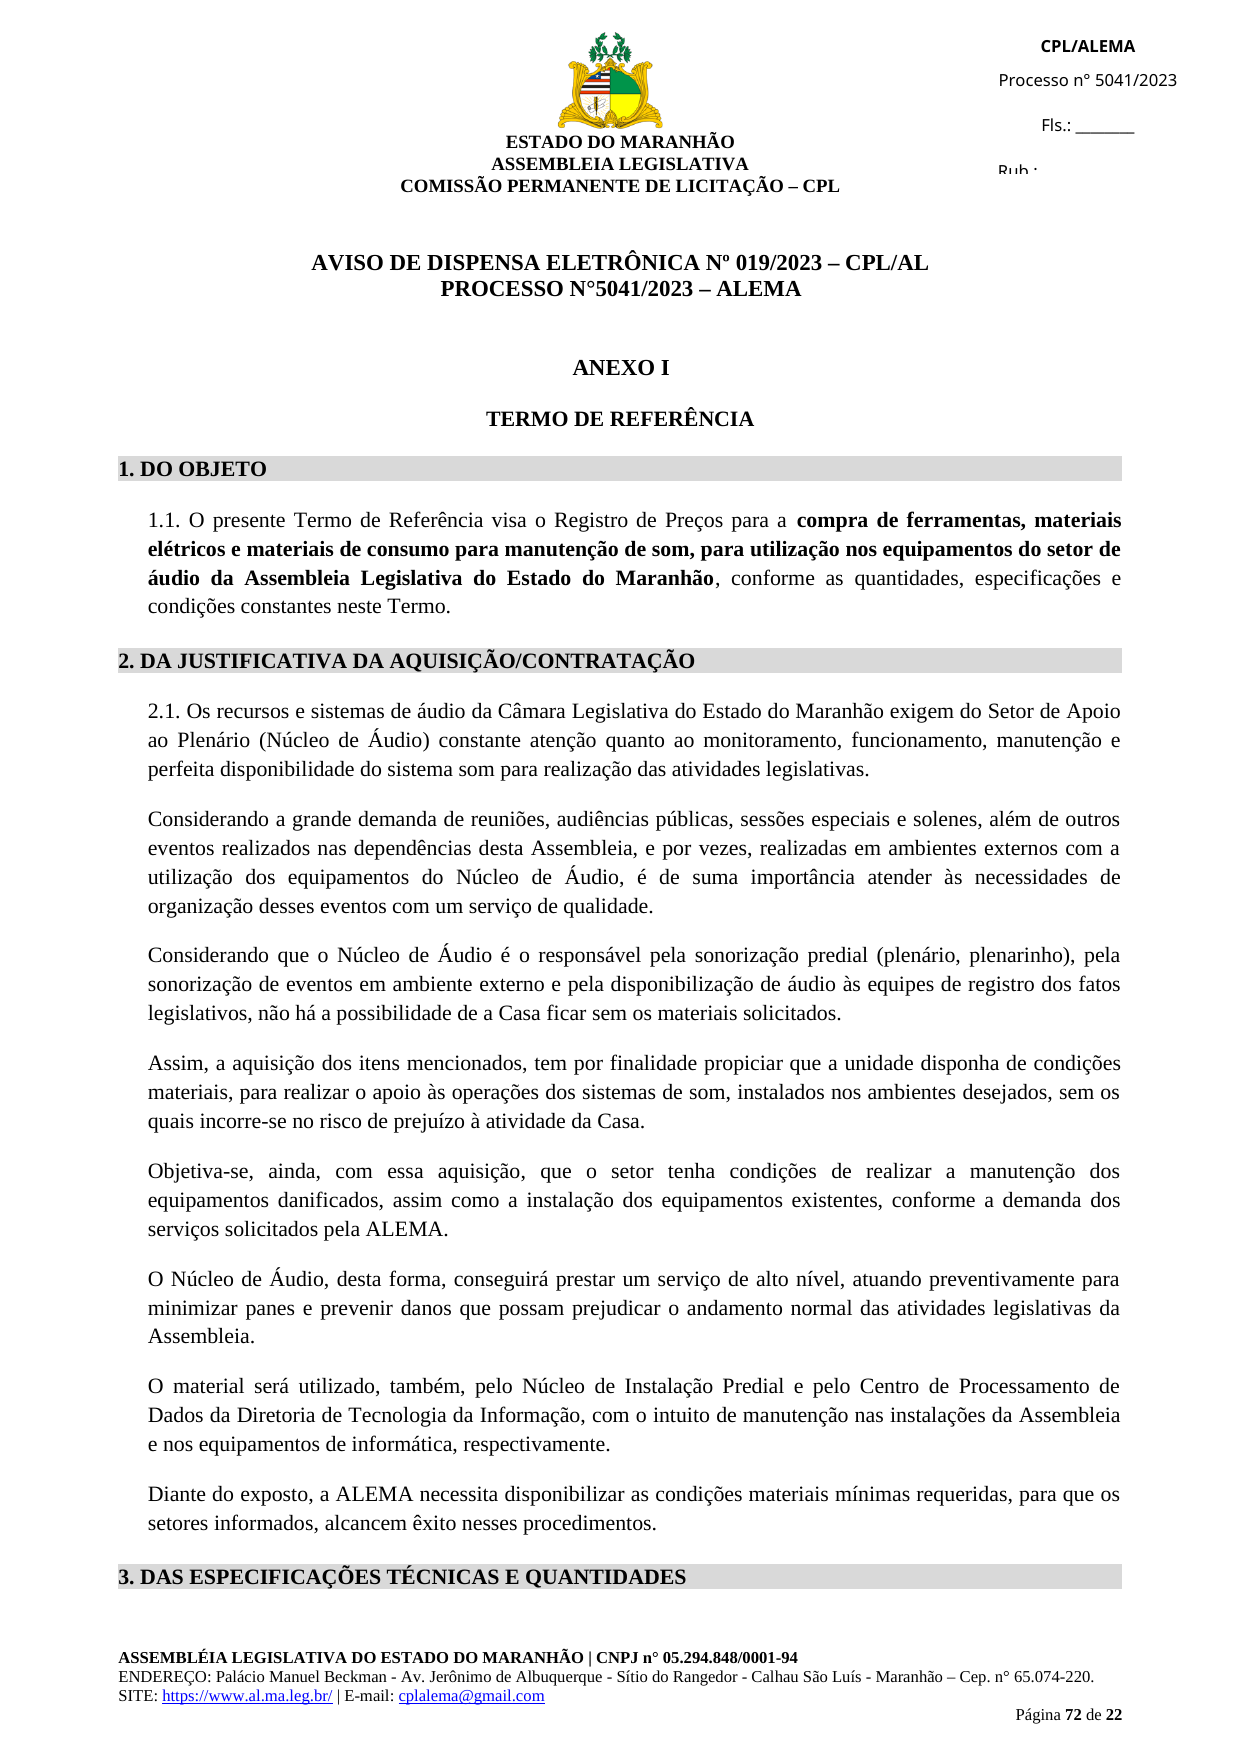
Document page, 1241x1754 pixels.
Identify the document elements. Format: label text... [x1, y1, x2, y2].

text O material será utilizado, também, pelo Núcleo de Instalação Predial e pelo Centro de Processamento de Dados da Diretoria de Tecnologia da Informação, com o intuito de manutenção nas instalações da Assembleia e nos equipamentos de informática, respectivamente. [148, 1373, 1122, 1456]
text ANEXO I [118, 354, 1124, 381]
text 1.1. O presente Termo de Referência visa o Registro de Preços para a compra de ferramentas, materiais elétricos e materiais de consumo para manutenção de som, para utilização nos equipamentos do setor de áudio da Assembleia Legislativa do Estado do Maranhão, conforme as quantidades, especificações e condições constantes neste Termo. [148, 507, 1122, 619]
text Assim, a aquisição dos itens mencionados, tem por finalidade propiciar que a unidade disponha de condições materiais, para realizar o apoio às operações dos sistemas de som, instalados nos ambientes desejados, sem os quais incorre-se no risco de prejuízo à atividade da Casa. [148, 1050, 1122, 1133]
text PROCESSO N°5041/2023 – ALEMA [118, 275, 1124, 302]
text Considerando a grande demanda de reuniões, audiências públicas, sessões especiais e solenes, além de outros eventos realizados nas dependências desta Assembleia, e por vezes, realizadas em ambientes externos com a utilização dos equipamentos do Núcleo de Áudio, é de suma importância atender às necessidades de organização desses eventos com um serviço de qualidade. [148, 806, 1122, 918]
text 2.1. Os recursos e sistemas de áudio da Câmara Legislativa do Estado do Maranhão exigem do Setor de Apoio ao Plenário (Núcleo de Áudio) constante atenção quanto ao monitoramento, funcionamento, manutenção e perfeita disponibilidade do sistema som para realização das atividades legislativas. [148, 698, 1122, 781]
text 3. DAS ESPECIFICAÇÕES TÉCNICAS E QUANTIDADES [118, 1564, 1122, 1589]
text 1. DO OBJETO [118, 456, 1122, 481]
picture [557, 32, 663, 129]
text Considerando que o Núcleo de Áudio é o responsável pela sonorização predial (plenário, plenarinho), pela sonorização de eventos em ambiente externo e pela disponibilização de áudio às equipes de registro dos fatos legislativos, não há a possibilidade de a Casa ficar sem os materiais solicitados. [148, 942, 1122, 1026]
text AVISO DE DISPENSA ELETRÔNICA Nº 019/2023 – CPL/AL [118, 249, 1122, 275]
text O Núcleo de Áudio, desta forma, conseguirá prestar um serviço de alto nível, atuando preventivamente para minimizar panes e prevenir danos que possam prejudicar o andamento normal das atividades legislativas da Assembleia. [148, 1266, 1122, 1349]
text TERMO DE REFERÊNCIA [118, 406, 1122, 431]
text 2. DA JUSTIFICATIVA DA AQUISIÇÃO/CONTRATAÇÃO [118, 648, 1122, 673]
text Diante do exposto, a ALEMA necessita disponibilizar as condições materiais mínimas requeridas, para que os setores informados, alcancem êxito nesses procedimentos. [148, 1481, 1122, 1535]
text Objetiva-se, ainda, com essa aquisição, que o setor tenha condições de realizar a manutenção dos equipamentos danificados, assim como a instalação dos equipamentos existentes, conforme a demanda dos serviços solicitados pela ALEMA. [148, 1158, 1122, 1241]
